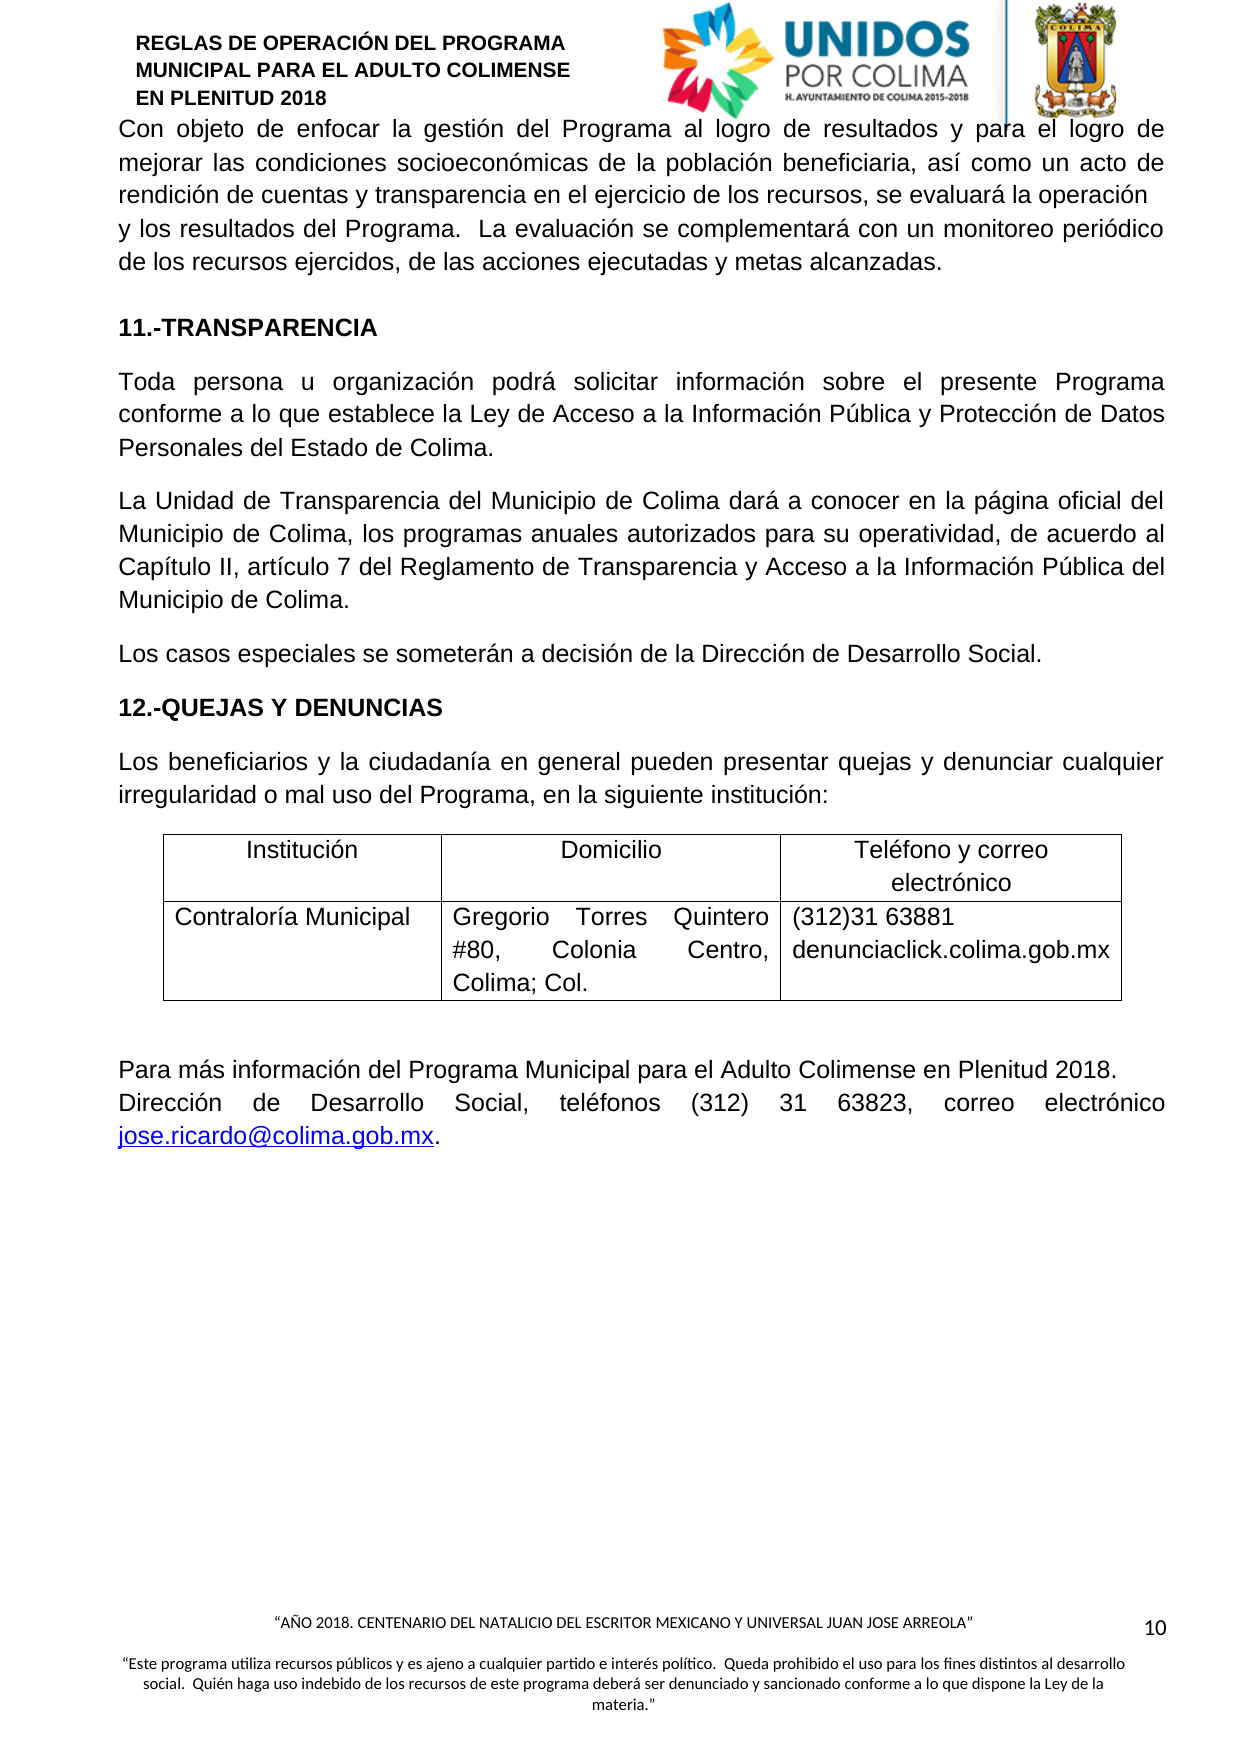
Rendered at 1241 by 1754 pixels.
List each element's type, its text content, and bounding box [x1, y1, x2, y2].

text Para más información del Programa Municipal para el Adulto Colimense en Plenitud 2018. [118, 1055, 1167, 1084]
table_header Domicilio [442, 835, 780, 901]
table_cell Contraloría Municipal [164, 902, 441, 1000]
text Con objeto de enfocar la gestión del Programa al logro de resultados y para el logro de mejorar las condiciones socioeconómicas de la población beneficiaria, así como un acto de rendición de cuentas y transparencia en el ejercicio de los recursos, se evaluará la operación [118, 114, 1167, 209]
text Los casos especiales se someterán a decisión de la Dirección de Desarrollo Social. [118, 639, 1167, 668]
table_header Institución [164, 835, 441, 901]
picture [1008, 0, 1144, 114]
text 11.-TRANSPARENCIA [118, 313, 1167, 341]
table_cell (312)31 63881 denunciaclick.colima.gob.mx [781, 902, 1121, 1000]
text Dirección de Desarrollo Social, teléfonos (312) 31 63823, correo electrónico jose.ricardo@colima.gob.mx. [118, 1088, 1167, 1150]
table_header Teléfono y correo electrónico [781, 835, 1121, 901]
text 12.-QUEJAS Y DENUNCIAS [118, 693, 1167, 722]
picture [629, 0, 1005, 114]
text Los beneficiarios y la ciudadanía en general pueden presentar quejas y denunciar cualquier irregularidad o mal uso del Programa, en la siguiente institución: [118, 747, 1167, 809]
text La Unidad de Transparencia del Municipio de Colima dará a conocer en la página oficial del Municipio de Colima, los programas anuales autorizados para su operatividad, de acuerdo al Capítulo II, artículo 7 del Reglamento de Transparencia y Acceso a la Información Pública del Municipio de Colima. [118, 486, 1167, 614]
text Toda persona u organización podrá solicitar información sobre el presente Programa conforme a lo que establece la Ley de Acceso a la Información Pública y Protección de Datos Personales del Estado de Colima. [118, 366, 1167, 461]
text y los resultados del Programa. La evaluación se complementará con un monitoreo periódico de los recursos ejercidos, de las acciones ejecutadas y metas alcanzadas. [118, 213, 1167, 275]
table_cell Gregorio Torres Quintero #80, Colonia Centro, Colima; Col. [442, 902, 780, 1000]
